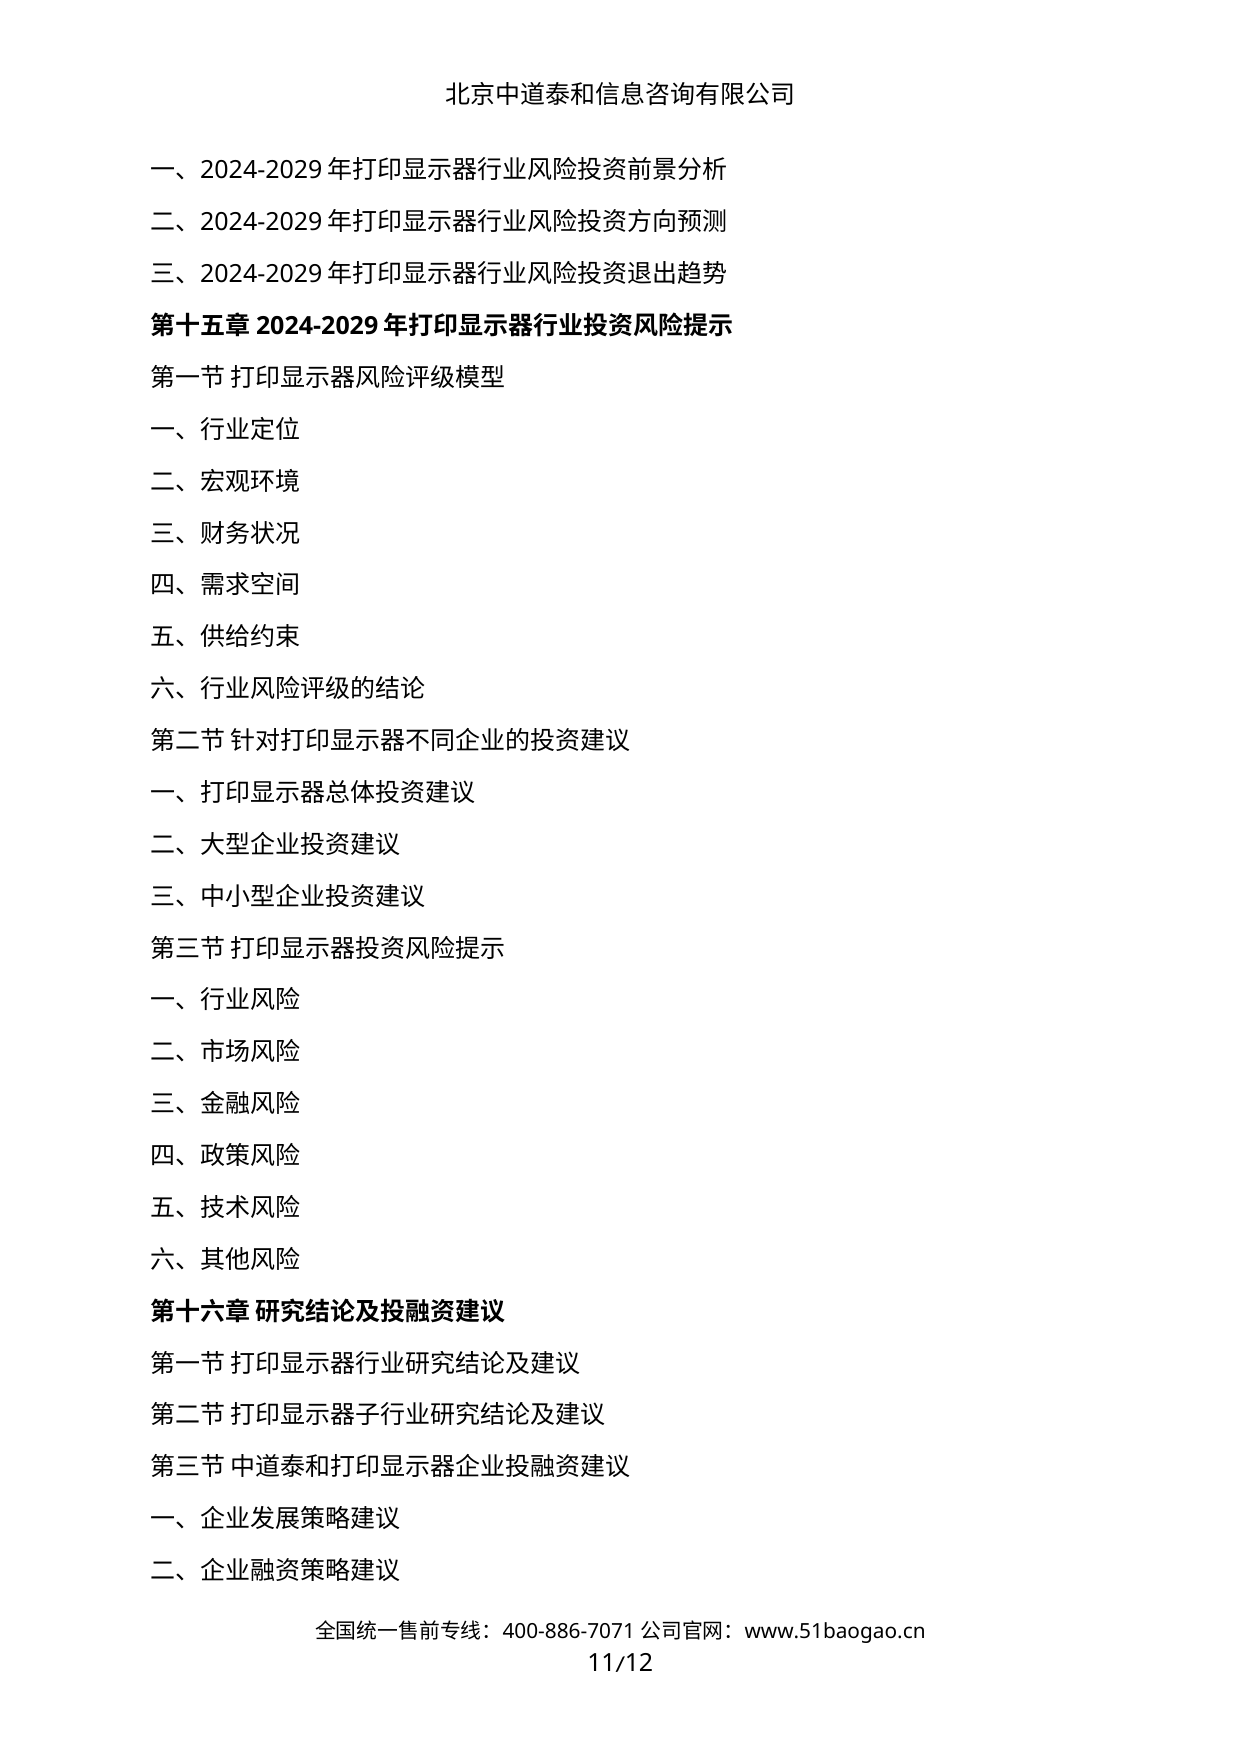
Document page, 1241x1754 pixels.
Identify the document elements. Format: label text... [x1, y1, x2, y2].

text 第一节 打印显示器行业研究结论及建议 [150, 1343, 1090, 1379]
text 五、供给约束 [150, 617, 1090, 653]
text 三、中小型企业投资建议 [150, 876, 1090, 912]
text 三、财务状况 [150, 513, 1090, 549]
text 二、2024-2029年打印显示器行业风险投资方向预测 [150, 202, 1090, 238]
text 第二节 打印显示器子行业研究结论及建议 [150, 1395, 1090, 1431]
text 一、打印显示器总体投资建议 [150, 772, 1090, 809]
text 二、市场风险 [150, 1032, 1090, 1068]
text 二、企业融资策略建议 [150, 1551, 1090, 1587]
text 五、技术风险 [150, 1187, 1090, 1224]
text 第十六章 研究结论及投融资建议 [150, 1291, 1090, 1327]
text 第一节 打印显示器风险评级模型 [150, 357, 1090, 394]
text 六、行业风险评级的结论 [150, 669, 1090, 705]
text 第三节 打印显示器投资风险提示 [150, 928, 1090, 964]
text 四、需求空间 [150, 565, 1090, 601]
text 一、企业发展策略建议 [150, 1499, 1090, 1535]
text 四、政策风险 [150, 1136, 1090, 1172]
text 三、2024-2029年打印显示器行业风险投资退出趋势 [150, 254, 1090, 290]
text 一、行业定位 [150, 409, 1090, 446]
text 二、大型企业投资建议 [150, 824, 1090, 861]
text 第三节 中道泰和打印显示器企业投融资建议 [150, 1447, 1090, 1483]
text 六、其他风险 [150, 1239, 1090, 1276]
text 第二节 针对打印显示器不同企业的投资建议 [150, 721, 1090, 757]
text 一、2024-2029年打印显示器行业风险投资前景分析 [150, 150, 1090, 186]
text 二、宏观环境 [150, 461, 1090, 497]
text 第十五章 2024-2029年打印显示器行业投资风险提示 [150, 306, 1090, 342]
text 一、行业风险 [150, 980, 1090, 1016]
text 三、金融风险 [150, 1084, 1090, 1120]
